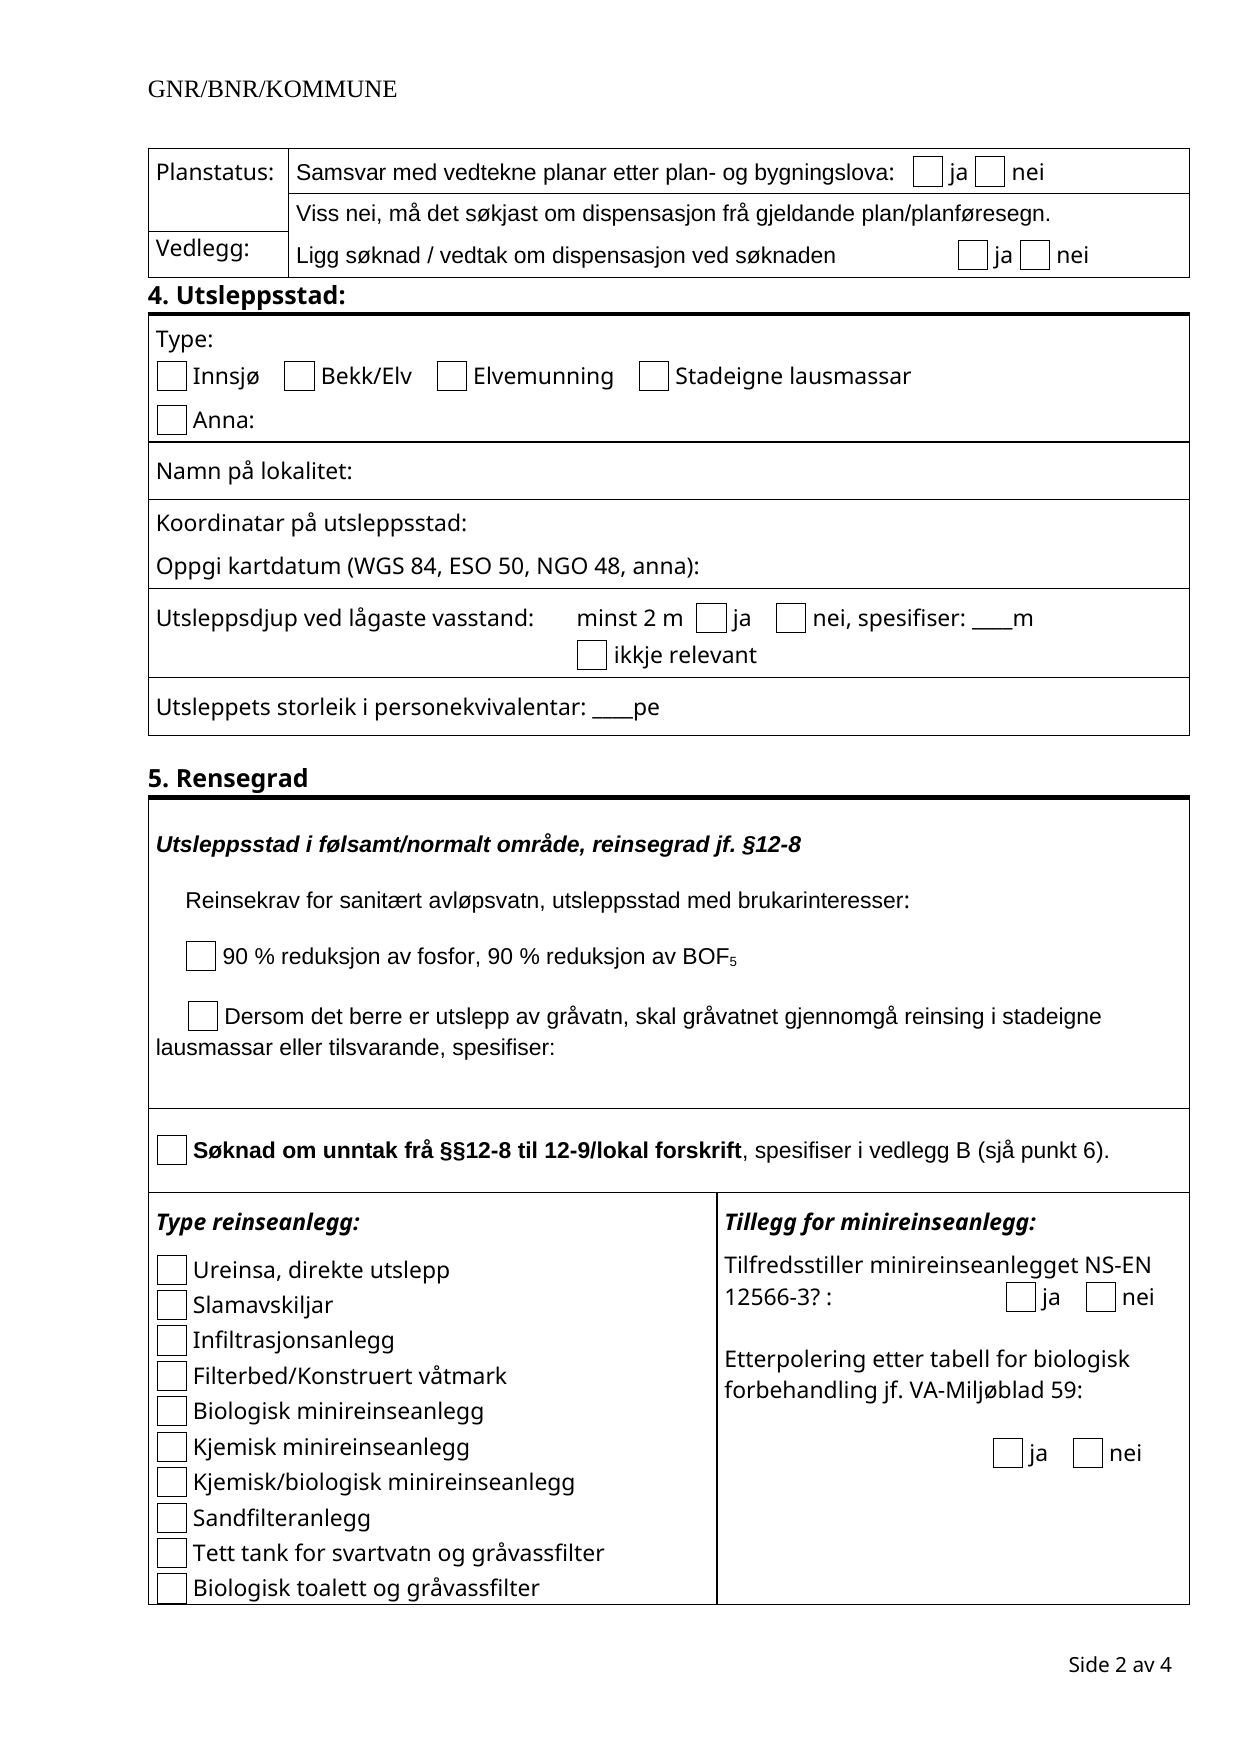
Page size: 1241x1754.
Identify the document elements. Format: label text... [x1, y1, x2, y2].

table_cell Søknad om unntak frå §§12-8 til 12-9/lokal forskrift, spesifiser i vedlegg B (sjå punkt 6). [149, 1109, 1189, 1192]
table_cell Viss nei, må det søkjast om dispensasjon frå gjeldande plan/planføresegn. Ligg søknad / vedtak om dispensasjon ved søknaden ja nei [289, 194, 1189, 277]
table_cell Koordinatar på utsleppsstad: Oppgi kartdatum (WGS 84, ESO 50, NGO 48, anna): [149, 500, 1189, 588]
table_cell Samsvar med vedtekne planar etter plan- og bygningslova: ja nei [289, 149, 1189, 193]
table_cell minst 2 m ja nei, spesifiser: ____m ikkje relevant [569, 589, 1189, 677]
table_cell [149, 1193, 716, 1604]
text 4. Utsleppsstad: [148, 278, 1093, 312]
text 5. Rensegrad [148, 761, 1093, 795]
table_header Type: Innsjø Bekk/Elv Elvemunning Stadeigne lausmassar Anna: [149, 316, 1189, 441]
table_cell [718, 1193, 1189, 1604]
table_cell Namn på lokalitet: [149, 443, 1189, 499]
table_cell Planstatus: [149, 149, 288, 231]
table_cell Utsleppsdjup ved lågaste vasstand: [149, 589, 569, 677]
table_cell Vedlegg: [149, 232, 288, 277]
table_header Utsleppsstad i følsamt/normalt område, reinsegrad jf. §12-8 Reinsekrav for sanitært avløpsvatn, utsleppsstad med brukarinteresser: 90 % reduksjon av fosfor, 90 % reduksjon av BOF5 Dersom det berre er utslepp av gråvatn, skal gråvatnet gjennomgå reinsing i stadeigne lausmassar eller tilsvarande, spesifiser: [149, 800, 1189, 1108]
table_cell Utsleppets storleik i personekvivalentar: ____pe [149, 678, 1189, 734]
